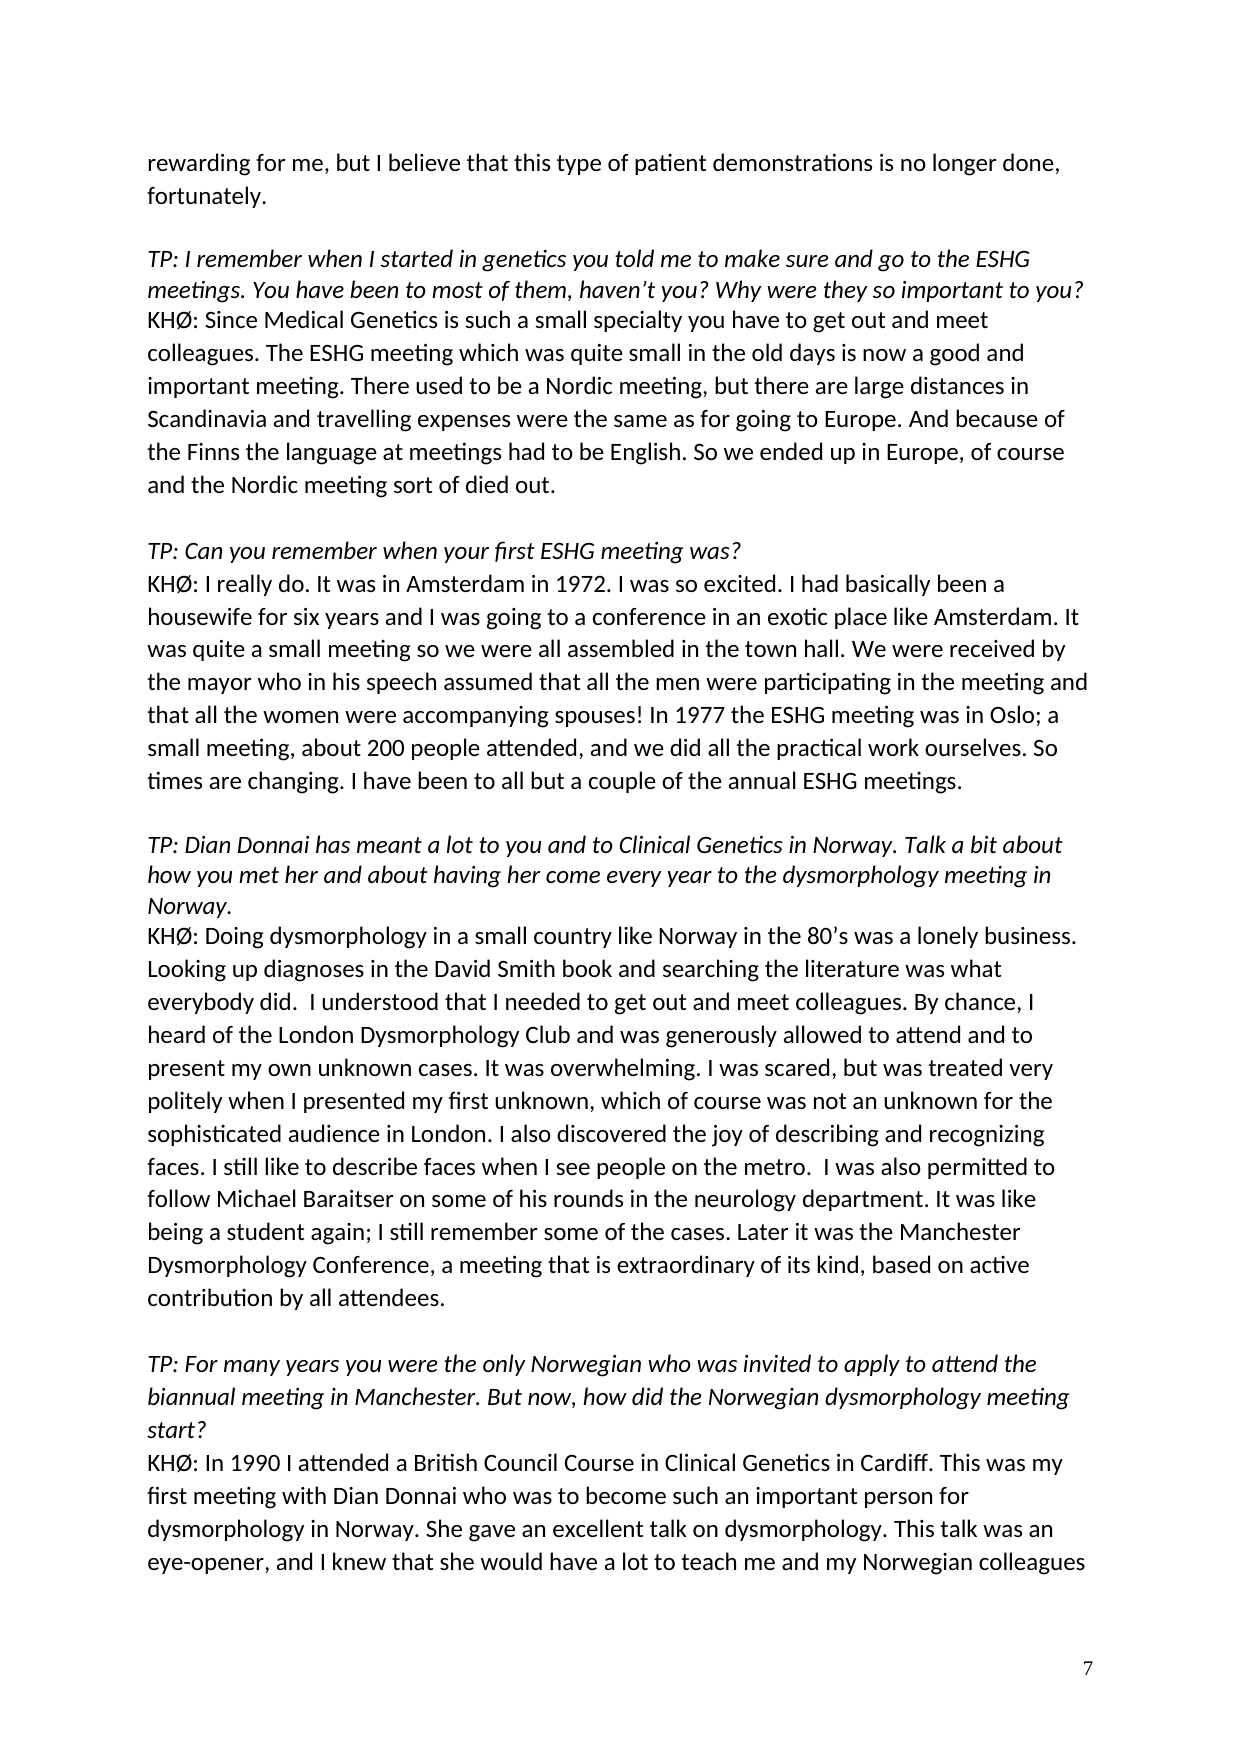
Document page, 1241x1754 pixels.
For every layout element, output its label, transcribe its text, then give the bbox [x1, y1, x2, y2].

text TP: I remember when I started in genetics you told me to make sure and go to the ESHG meetings. You have been to most of them, haven’t you? Why were they so important to you? [147, 243, 1093, 304]
text KHØ: Doing dysmorphology in a small country like Norway in the 80’s was a lonely business. Looking up diagnoses in the David Smith book and searching the literature was what everybody did. I understood that I needed to get out and meet colleagues. By chance, I heard of the London Dysmorphology Club and was generously allowed to attend and to present my own unknown cases. It was overwhelming. I was scared, but was treated very politely when I presented my first unknown, which of course was not an unknown for the sophisticated audience in London. I also discovered the joy of describing and recognizing faces. I still like to describe faces when I see people on the metro. I was also permitted to follow Michael Baraitser on some of his rounds in the neurology department. It was like being a student again; I still remember some of the cases. Later it was the Manchester Dysmorphology Conference, a meeting that is extraordinary of its kind, based on active contribution by all attendees. [147, 920, 1093, 1313]
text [147, 147, 1093, 211]
text TP: Dian Donnai has meant a lot to you and to Clinical Genetics in Norway. Talk a bit about how you met her and about having her come every year to the dysmorphology meeting in Norway. [147, 829, 1093, 920]
text TP: For many years you were the only Norwegian who was invited to apply to attend the biannual meeting in Manchester. But now, how did the Norwegian dysmorphology meeting start? [147, 1348, 1093, 1444]
text KHØ: I really do. It was in Amsterdam in 1972. I was so excited. I had basically been a housewife for six years and I was going to a conference in an exotic place like Amsterdam. It was quite a small meeting so we were all assembled in the town hall. We were received by the mayor who in his speech assumed that all the men were participating in the meeting and that all the women were accompanying spouses! In 1977 the ESHG meeting was in Oslo; a small meeting, about 200 people attended, and we did all the practical work ourselves. So times are changing. I have been to all but a couple of the annual ESHG meetings. [147, 568, 1093, 796]
text KHØ: Since Medical Genetics is such a small specialty you have to get out and meet colleagues. The ESHG meeting which was quite small in the old days is now a good and important meeting. There used to be a Nordic meeting, but there are large distances in Scandinavia and travelling expenses were the same as for going to Europe. And because of the Finns the language at meetings had to be English. So we ended up in Europe, of course and the Nordic meeting sort of died out. [147, 304, 1093, 499]
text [147, 1447, 1093, 1576]
text TP: Can you remember when your first ESHG meeting was? [147, 535, 1093, 565]
